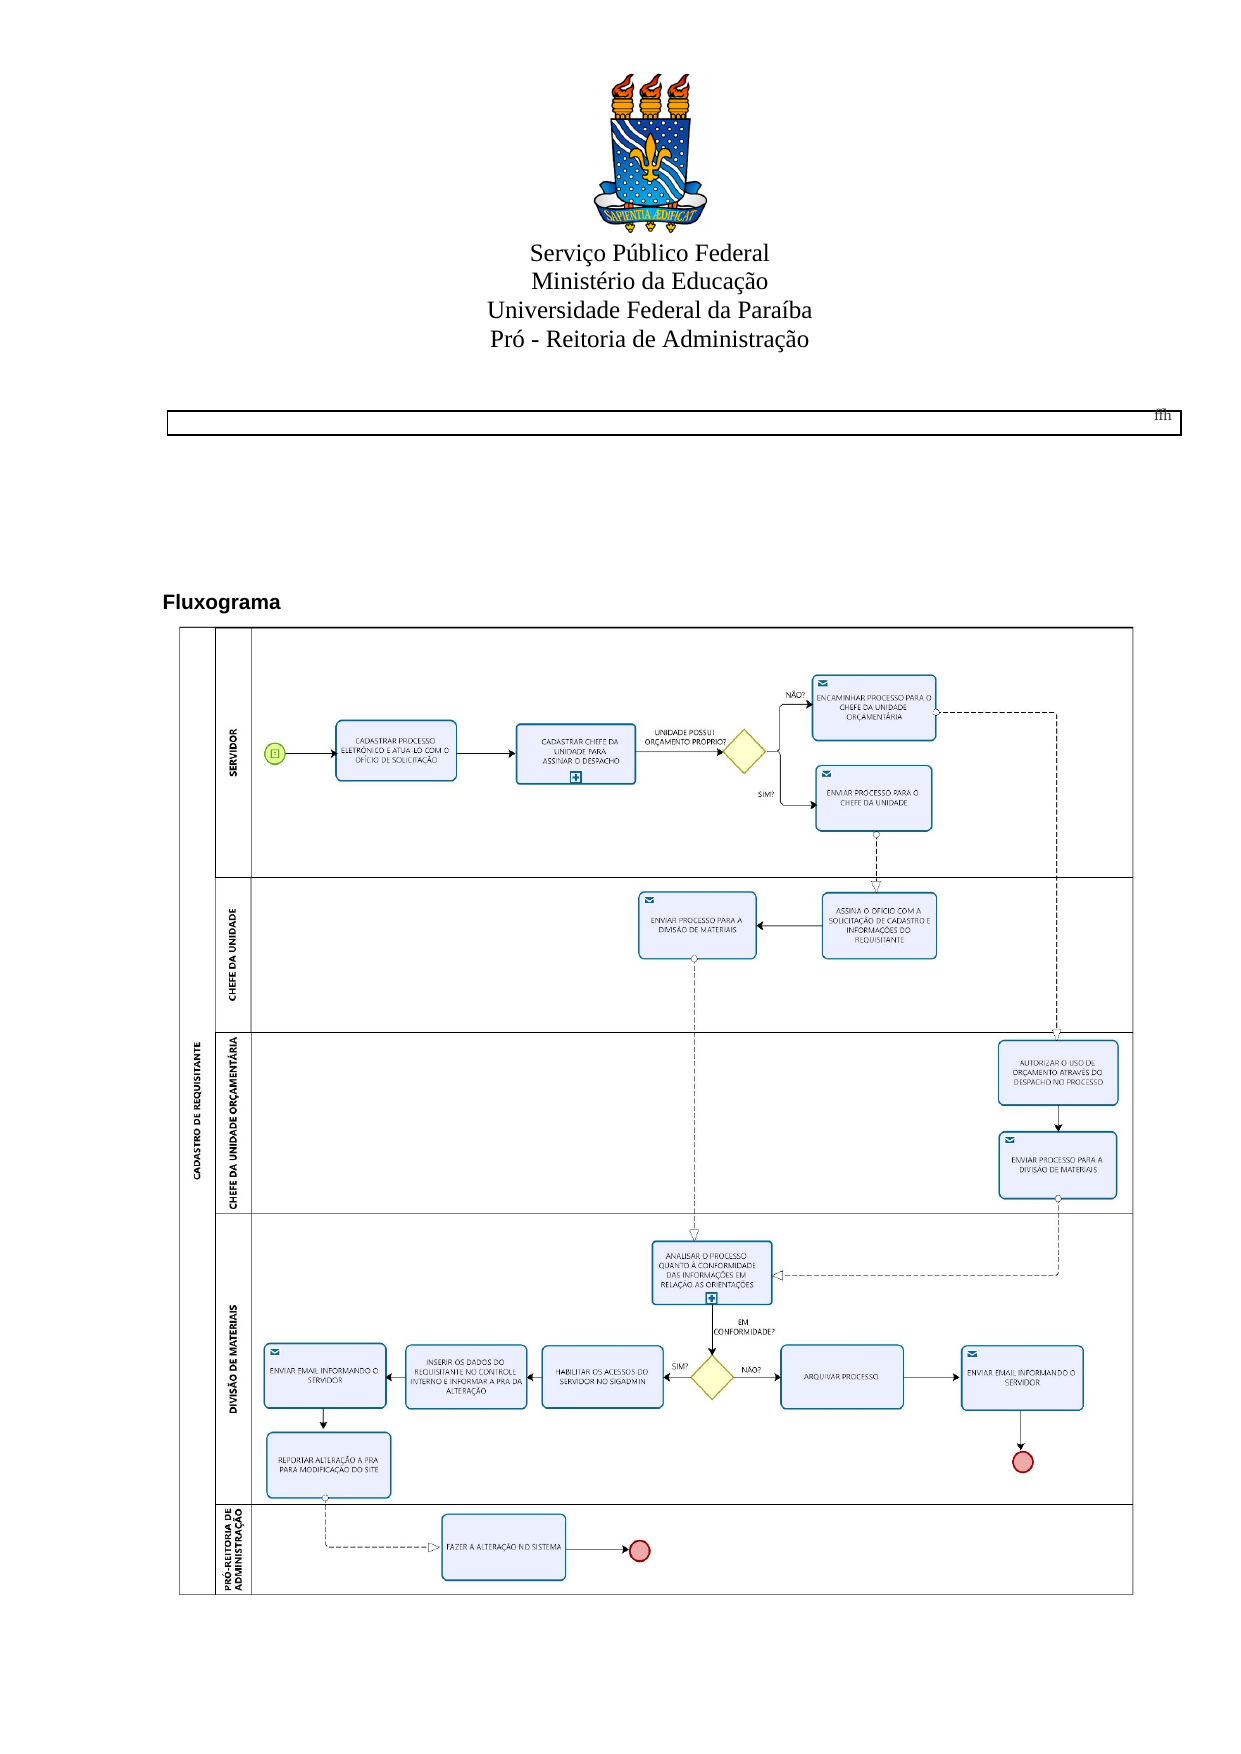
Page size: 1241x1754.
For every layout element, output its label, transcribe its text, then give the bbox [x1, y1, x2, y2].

table_cell Palavras: 21  [168, 412, 1180, 434]
picture [175, 615, 1143, 1597]
picture [590, 73, 709, 234]
text Fluxograma [162, 590, 1122, 614]
